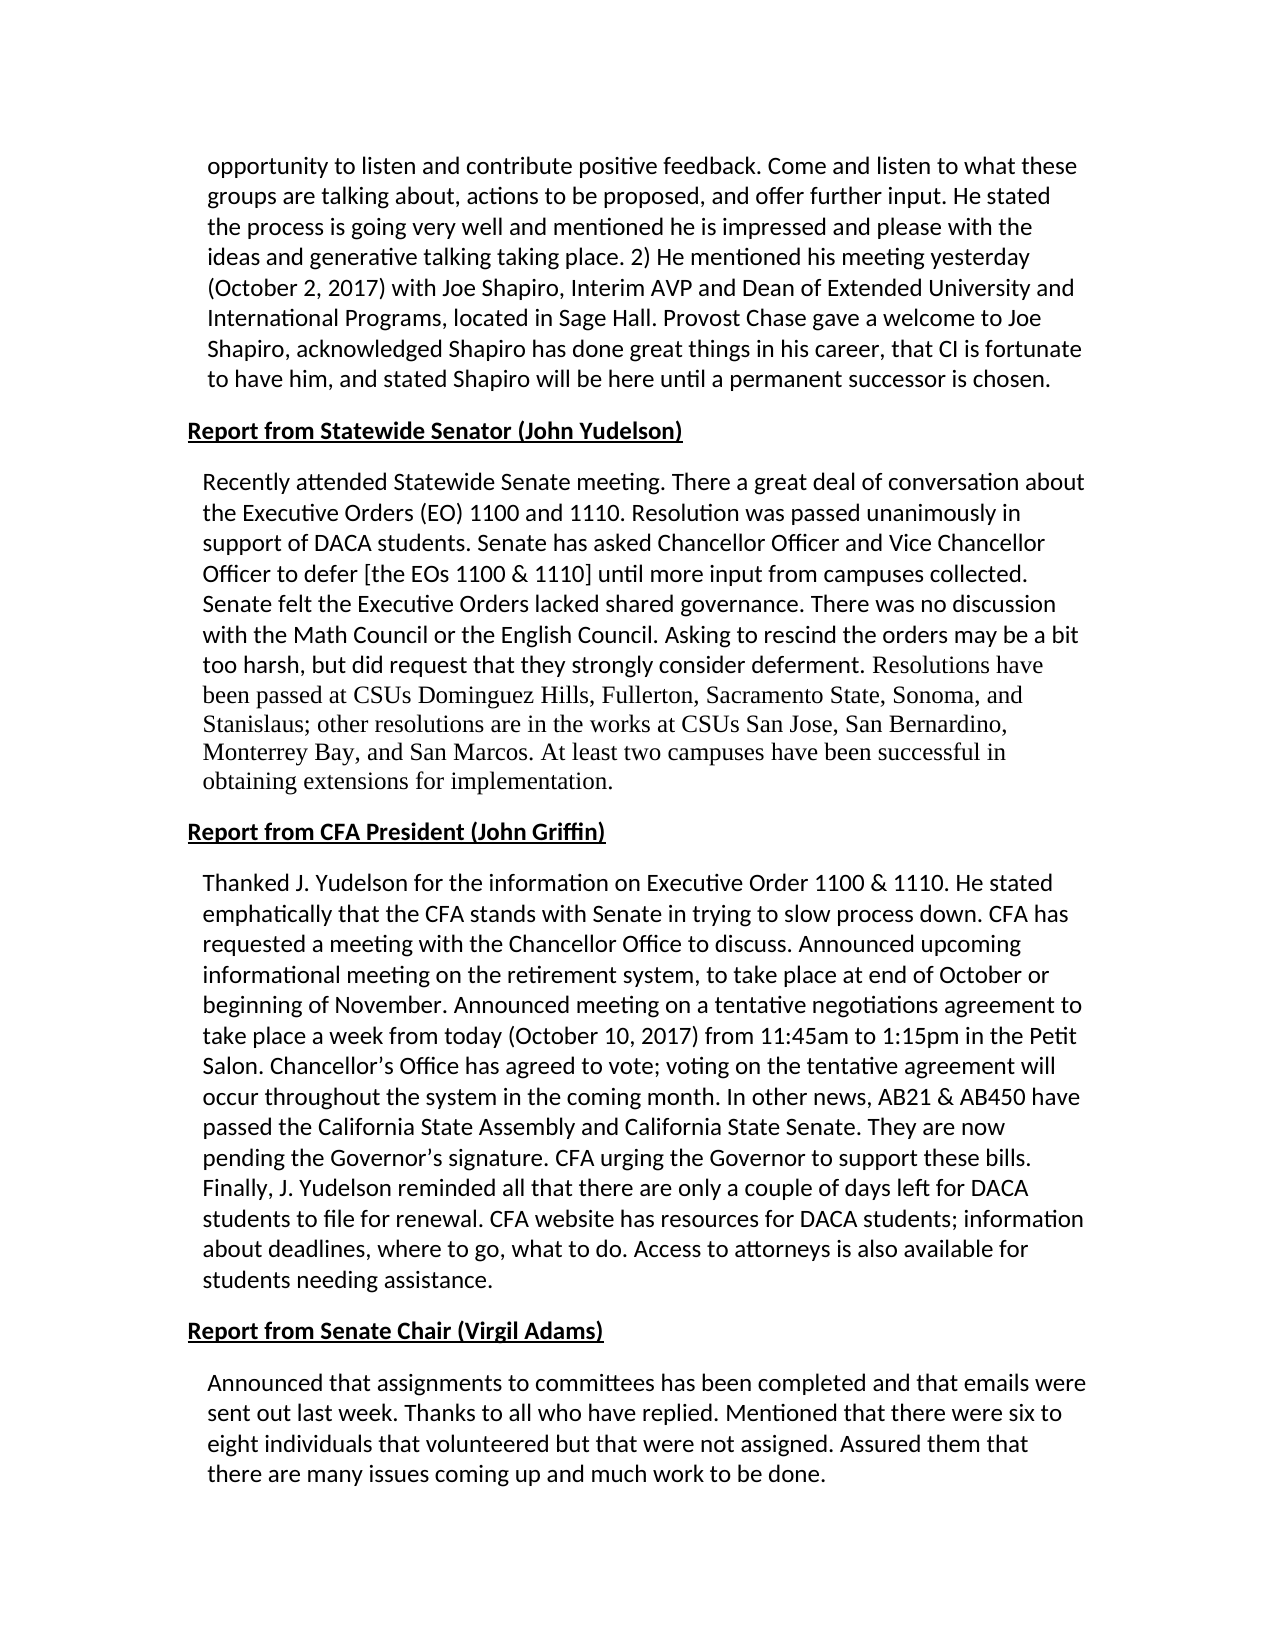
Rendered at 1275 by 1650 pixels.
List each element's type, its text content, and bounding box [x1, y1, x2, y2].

text Announced that assignments to committees has been completed and that emails were sent out last week. Thanks to all who have replied. Mentioned that there were six to eight individuals that volunteered but that were not assigned. Assured them that there are many issues coming up and much work to be done. [187, 1367, 1087, 1489]
list Thanked J. Yudelson for the information on Executive Order 1100 & 1110. He stated emphatically that the CFA stands with Senate in trying to slow process down. CFA has requested a meeting with the Chancellor Office to discuss. Announced upcoming informational meeting on the retirement system, to take place at end of October or beginning of November. Announced meeting on a tentative negotiations agreement to take place a week from today (October 10, 2017) from 11:45am to 1:15pm in the Petit Salon. Chancellor’s Office has agreed to vote; voting on the tentative agreement will occur throughout the system in the coming month. In other news, AB21 & AB450 have passed the California State Assembly and California State Senate. They are now pending the Governor’s signature. CFA urging the Governor to support these bills. Finally, J. Yudelson reminded all that there are only a couple of days left for DACA students to file for renewal. CFA website has resources for DACA students; information about deadlines, where to go, what to do. Access to attorneys is also available for students needing assistance. [202, 867, 1087, 1294]
list Report from CFA President (John Griffin) [187, 816, 1087, 846]
list Report from Statewide Senator (John Yudelson) [187, 415, 1087, 446]
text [187, 150, 1087, 394]
list Recently attended Statewide Senate meeting. There a great deal of conversation about the Executive Orders (EO) 1100 and 1110. Resolution was passed unanimously in support of DACA students. Senate has asked Chancellor Officer and Vice Chancellor Officer to defer [the EOs 1100 & 1110] until more input from campuses collected. Senate felt the Executive Orders lacked shared governance. There was no discussion with the Math Council or the English Council. Asking to rescind the orders may be a bit too harsh, but did request that they strongly consider deferment. Resolutions have been passed at CSUs Dominguez Hills, Fullerton, Sacramento State, Sonoma, and Stanislaus; other resolutions are in the works at CSUs San Jose, San Bernardino, Monterrey Bay, and San Marcos. At least two campuses have been successful in obtaining extensions for implementation. [202, 466, 1087, 795]
text Report from Senate Chair (Virgil Adams) [187, 1315, 1087, 1346]
